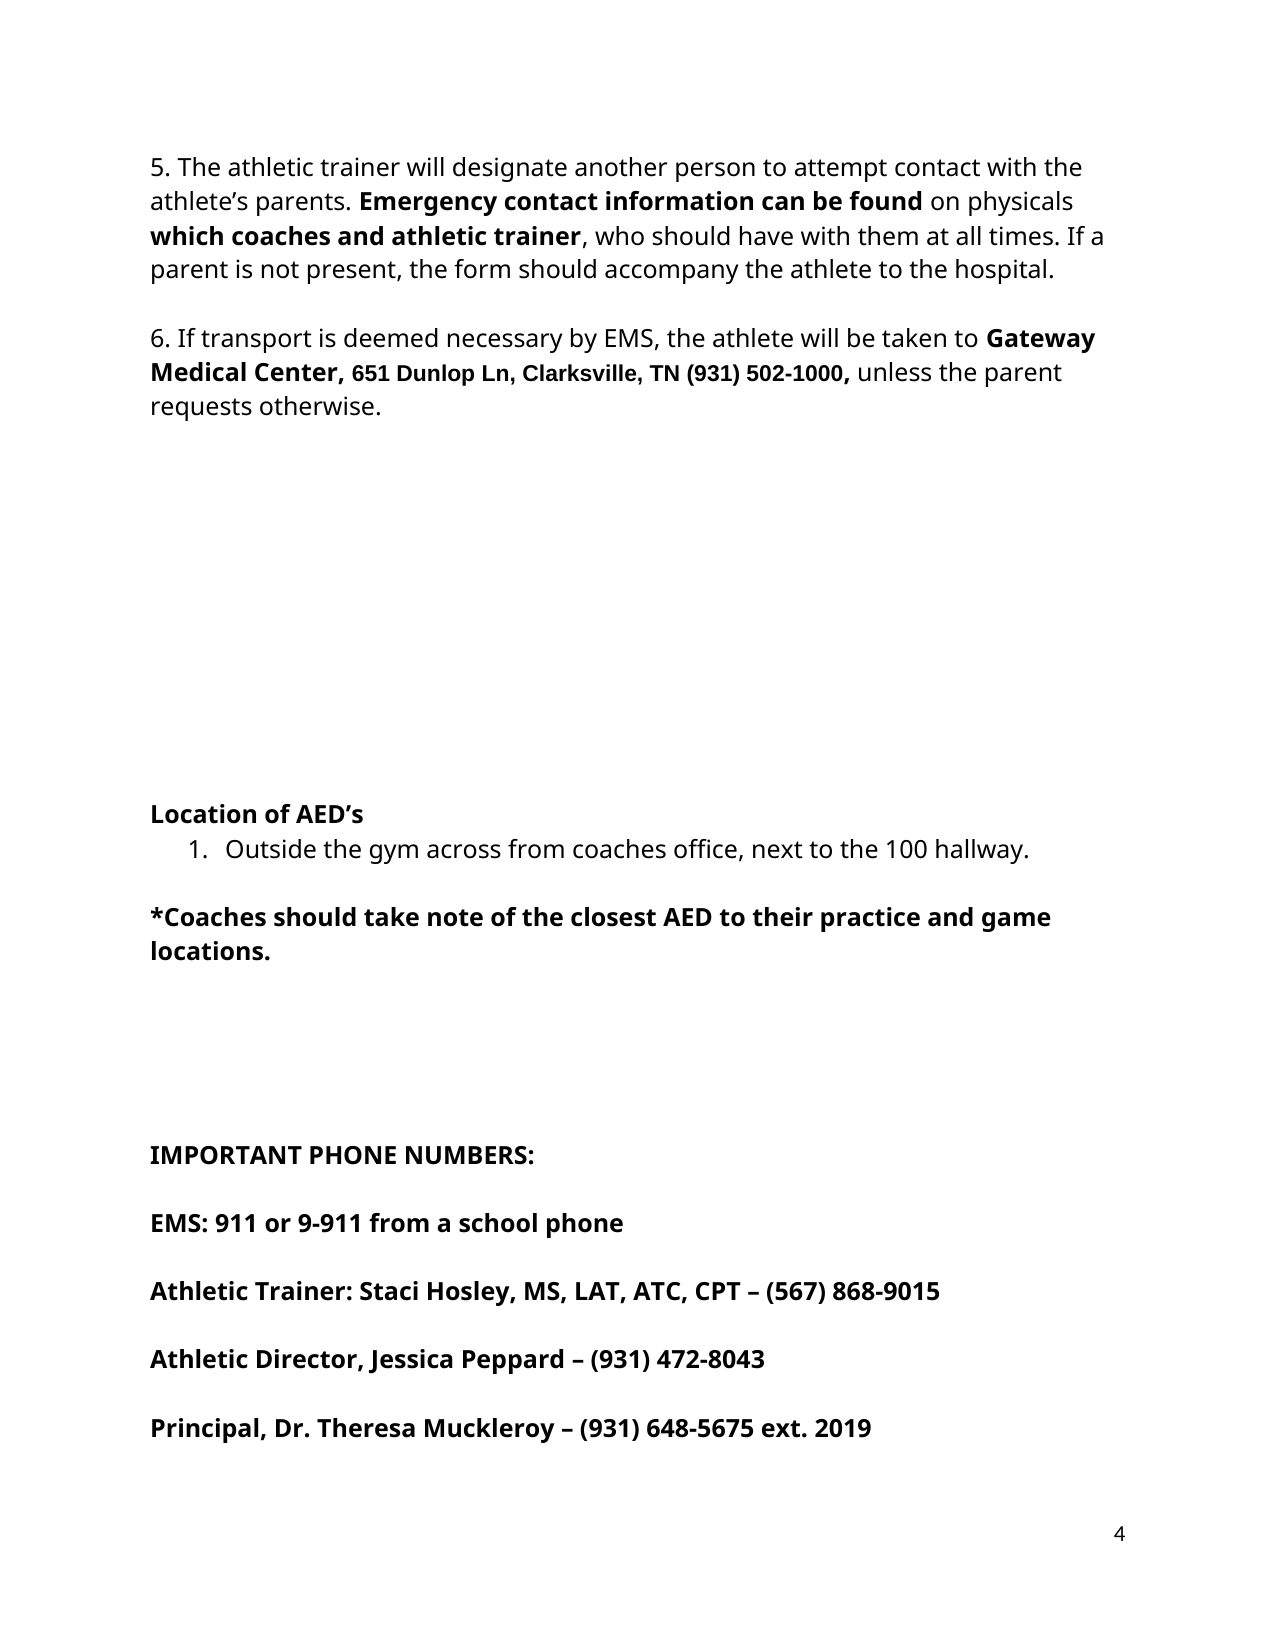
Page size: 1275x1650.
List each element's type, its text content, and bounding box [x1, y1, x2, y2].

text Location of AED’s [150, 797, 1125, 831]
text *Coaches should take note of the closest AED to their practice and game locations. [150, 899, 1125, 967]
text IMPORTANT PHONE NUMBERS: [150, 1138, 1125, 1172]
text 5. The athletic trainer will designate another person to attempt contact with the athlete’s parents. Emergency contact information can be found on physicals which coaches and athletic trainer, who should have with them at all times. If a parent is not present, the form should accompany the athlete to the hospital. [150, 150, 1125, 286]
text Principal, Dr. Theresa Muckleroy – (931) 648-5675 ext. 2019 [150, 1410, 1125, 1444]
text Athletic Director, Jessica Peppard – (931) 472-8043 [150, 1342, 1125, 1376]
list Outside the gym across from coaches office, next to the 100 hallway. [187, 831, 1125, 865]
text 6. If transport is deemed necessary by EMS, the athlete will be taken to Gateway Medical Center, 651 Dunlop Ln, Clarksville, TN (931) 502-1000, unless the parent requests otherwise. [150, 320, 1125, 422]
text EMS: 911 or 9-911 from a school phone [150, 1206, 1125, 1240]
text Athletic Trainer: Staci Hosley, MS, LAT, ATC, CPT – (567) 868-9015 [150, 1274, 1125, 1308]
